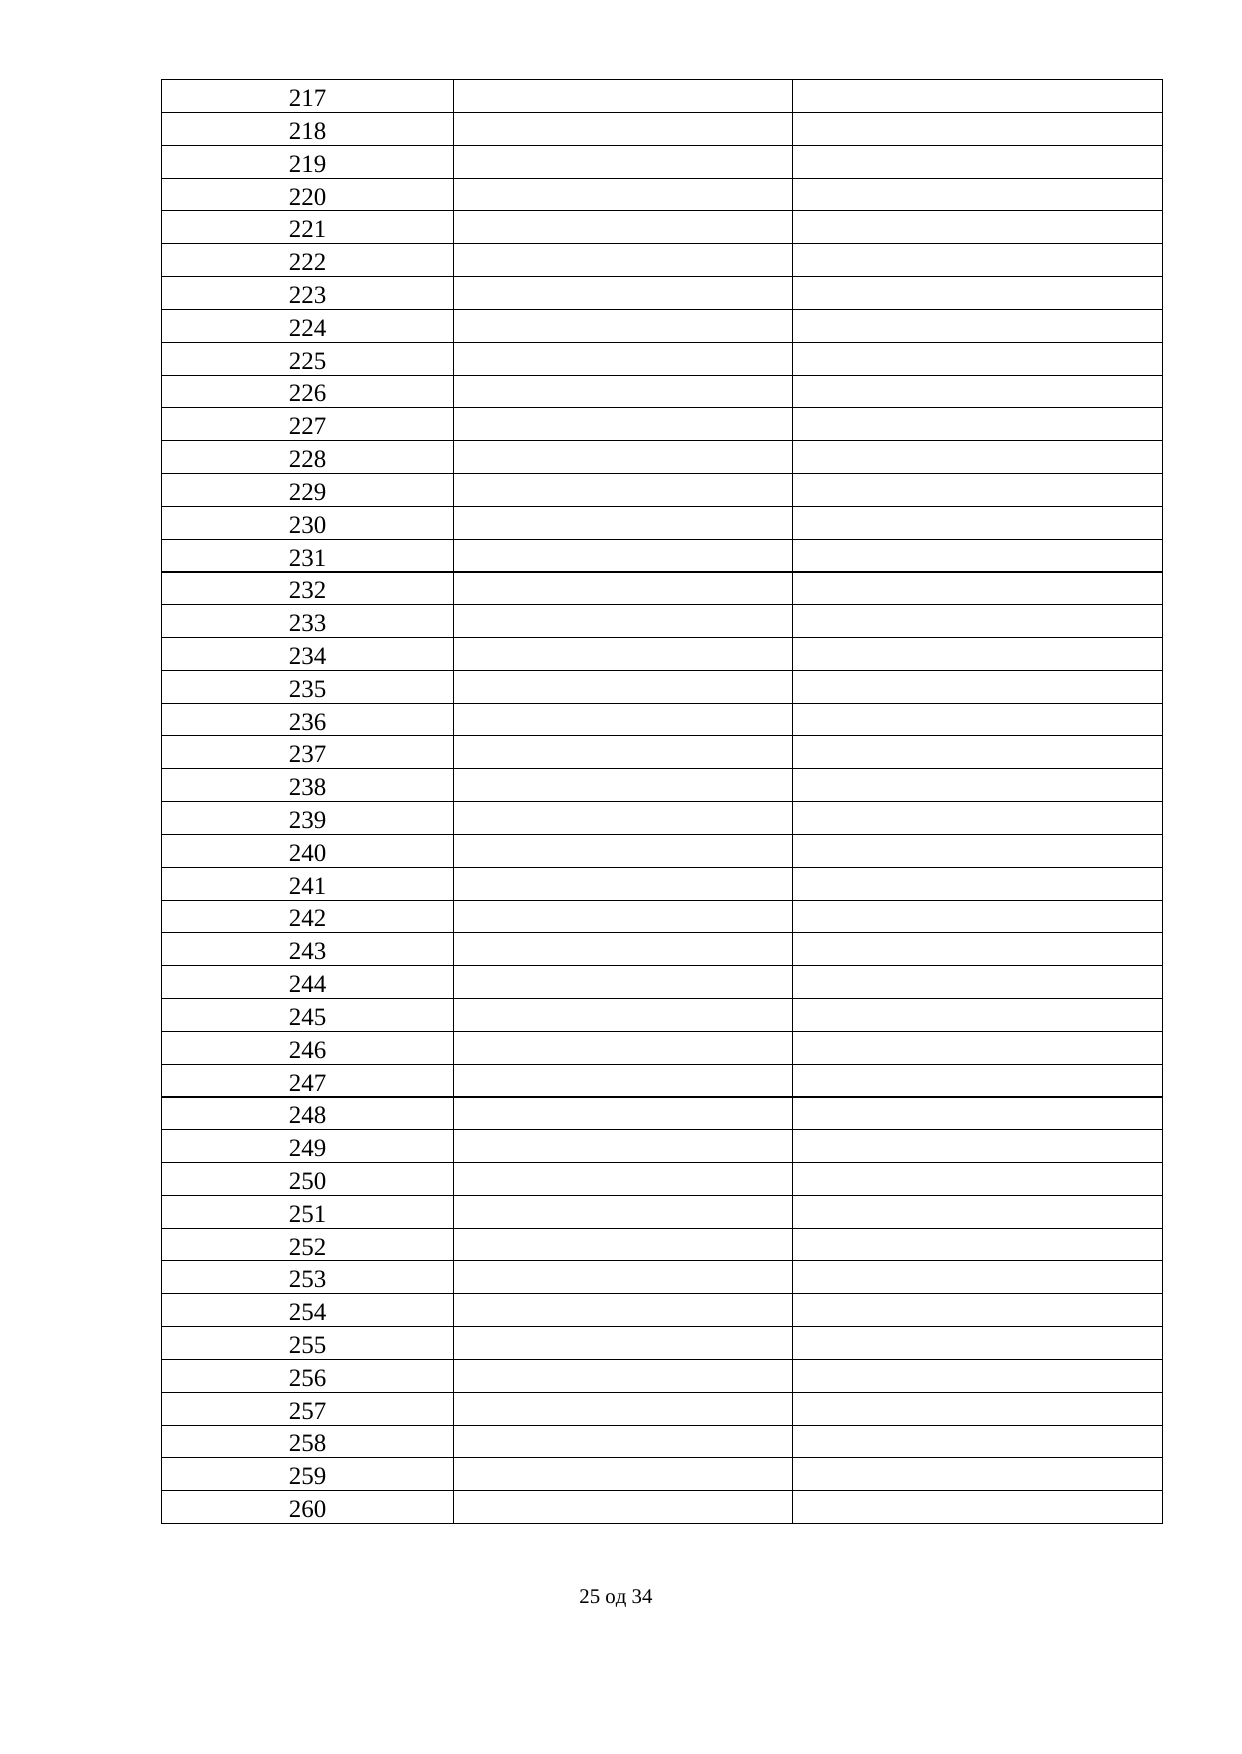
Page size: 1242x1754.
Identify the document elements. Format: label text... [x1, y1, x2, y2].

table_cell 224 [162, 310, 453, 342]
table_cell 241 [162, 868, 453, 899]
table_cell [793, 1229, 1162, 1260]
table_cell [454, 80, 792, 112]
table_cell [454, 1393, 792, 1424]
table_cell [793, 277, 1162, 309]
table_cell 225 [162, 343, 453, 374]
table_cell [454, 1229, 792, 1260]
table_cell 253 [162, 1261, 453, 1293]
table_cell [793, 1360, 1162, 1392]
table_cell [454, 408, 792, 440]
table_cell [454, 704, 792, 735]
table_cell [454, 540, 792, 571]
table_cell 259 [162, 1458, 453, 1490]
table_cell [793, 1294, 1162, 1326]
table_cell 226 [162, 376, 453, 407]
table_cell 231 [162, 540, 453, 571]
table_cell [454, 1426, 792, 1457]
table_cell [454, 901, 792, 932]
table_cell 229 [162, 474, 453, 506]
table_cell 235 [162, 671, 453, 703]
table_cell [454, 671, 792, 703]
table_cell [793, 343, 1162, 374]
table_cell 237 [162, 736, 453, 768]
table_cell [454, 1458, 792, 1490]
table_cell 236 [162, 704, 453, 735]
table_cell 240 [162, 835, 453, 867]
table_cell [454, 1163, 792, 1195]
table_cell [793, 671, 1162, 703]
table_cell [793, 244, 1162, 276]
table_cell [793, 605, 1162, 637]
table_cell 232 [162, 573, 453, 604]
table_cell [793, 1196, 1162, 1228]
table_cell [793, 1426, 1162, 1457]
table_cell 252 [162, 1229, 453, 1260]
table_cell [793, 966, 1162, 998]
table_cell [793, 1327, 1162, 1359]
table_cell [454, 573, 792, 604]
table_cell [793, 933, 1162, 965]
table_cell 257 [162, 1393, 453, 1424]
table_cell 250 [162, 1163, 453, 1195]
table_cell 222 [162, 244, 453, 276]
table_cell [454, 769, 792, 801]
table_cell 258 [162, 1426, 453, 1457]
table_cell [793, 1261, 1162, 1293]
table_cell [454, 868, 792, 899]
table_cell [793, 474, 1162, 506]
table_cell [454, 1294, 792, 1326]
table_cell 255 [162, 1327, 453, 1359]
table_cell [793, 80, 1162, 112]
table_cell [454, 211, 792, 243]
table_cell [454, 802, 792, 834]
table_cell [454, 277, 792, 309]
table_cell 233 [162, 605, 453, 637]
table_cell [454, 999, 792, 1031]
table_cell [793, 999, 1162, 1031]
table_cell [793, 146, 1162, 178]
table_cell [793, 1098, 1162, 1129]
table_cell 245 [162, 999, 453, 1031]
table_cell [793, 704, 1162, 735]
table_cell 254 [162, 1294, 453, 1326]
table_cell [793, 1032, 1162, 1063]
table_cell [454, 1261, 792, 1293]
table_cell [454, 474, 792, 506]
table_cell [793, 441, 1162, 473]
table_cell 256 [162, 1360, 453, 1392]
table_cell [793, 211, 1162, 243]
table_cell [454, 179, 792, 210]
table_cell 238 [162, 769, 453, 801]
table_cell [454, 1032, 792, 1063]
table_cell [454, 1065, 792, 1096]
table_cell [454, 638, 792, 670]
table_cell [454, 1360, 792, 1392]
table_cell [793, 1491, 1162, 1523]
table_cell [454, 376, 792, 407]
table_cell 227 [162, 408, 453, 440]
table_cell [793, 1458, 1162, 1490]
table_cell [454, 113, 792, 145]
table_cell 217 [162, 80, 453, 112]
table_cell [454, 605, 792, 637]
table_cell [454, 343, 792, 374]
table_cell 249 [162, 1130, 453, 1162]
table_cell [454, 933, 792, 965]
table_cell 246 [162, 1032, 453, 1063]
table_cell [793, 310, 1162, 342]
table_cell [793, 113, 1162, 145]
table_cell 218 [162, 113, 453, 145]
table_cell 260 [162, 1491, 453, 1523]
table_cell 242 [162, 901, 453, 932]
table_cell 251 [162, 1196, 453, 1228]
table_cell 248 [162, 1098, 453, 1129]
table_cell 221 [162, 211, 453, 243]
table_cell [454, 835, 792, 867]
table_cell [793, 507, 1162, 538]
table_cell [793, 540, 1162, 571]
table_cell [454, 966, 792, 998]
table_cell 230 [162, 507, 453, 538]
table_cell [454, 1130, 792, 1162]
table_cell [454, 507, 792, 538]
table_cell [793, 901, 1162, 932]
table_cell [793, 408, 1162, 440]
table_cell [454, 1491, 792, 1523]
table_cell [793, 769, 1162, 801]
table_cell [454, 736, 792, 768]
table_cell [454, 1327, 792, 1359]
table_cell [454, 441, 792, 473]
table_cell 244 [162, 966, 453, 998]
table_cell [454, 1196, 792, 1228]
table_cell 243 [162, 933, 453, 965]
table_cell [454, 310, 792, 342]
table_cell [793, 868, 1162, 899]
table_cell 220 [162, 179, 453, 210]
table_cell [793, 1130, 1162, 1162]
table_cell [454, 244, 792, 276]
table_cell [793, 179, 1162, 210]
table_cell 219 [162, 146, 453, 178]
table_cell [793, 376, 1162, 407]
table_cell [793, 638, 1162, 670]
table_cell [454, 146, 792, 178]
table_cell 234 [162, 638, 453, 670]
table_cell 228 [162, 441, 453, 473]
table_cell [793, 736, 1162, 768]
table_cell [793, 1065, 1162, 1096]
table_cell 223 [162, 277, 453, 309]
table_cell [793, 573, 1162, 604]
table_cell [793, 1393, 1162, 1424]
table_cell [793, 802, 1162, 834]
table_cell [793, 835, 1162, 867]
table_cell 239 [162, 802, 453, 834]
table_cell [793, 1163, 1162, 1195]
table_cell 247 [162, 1065, 453, 1096]
table_cell [454, 1098, 792, 1129]
